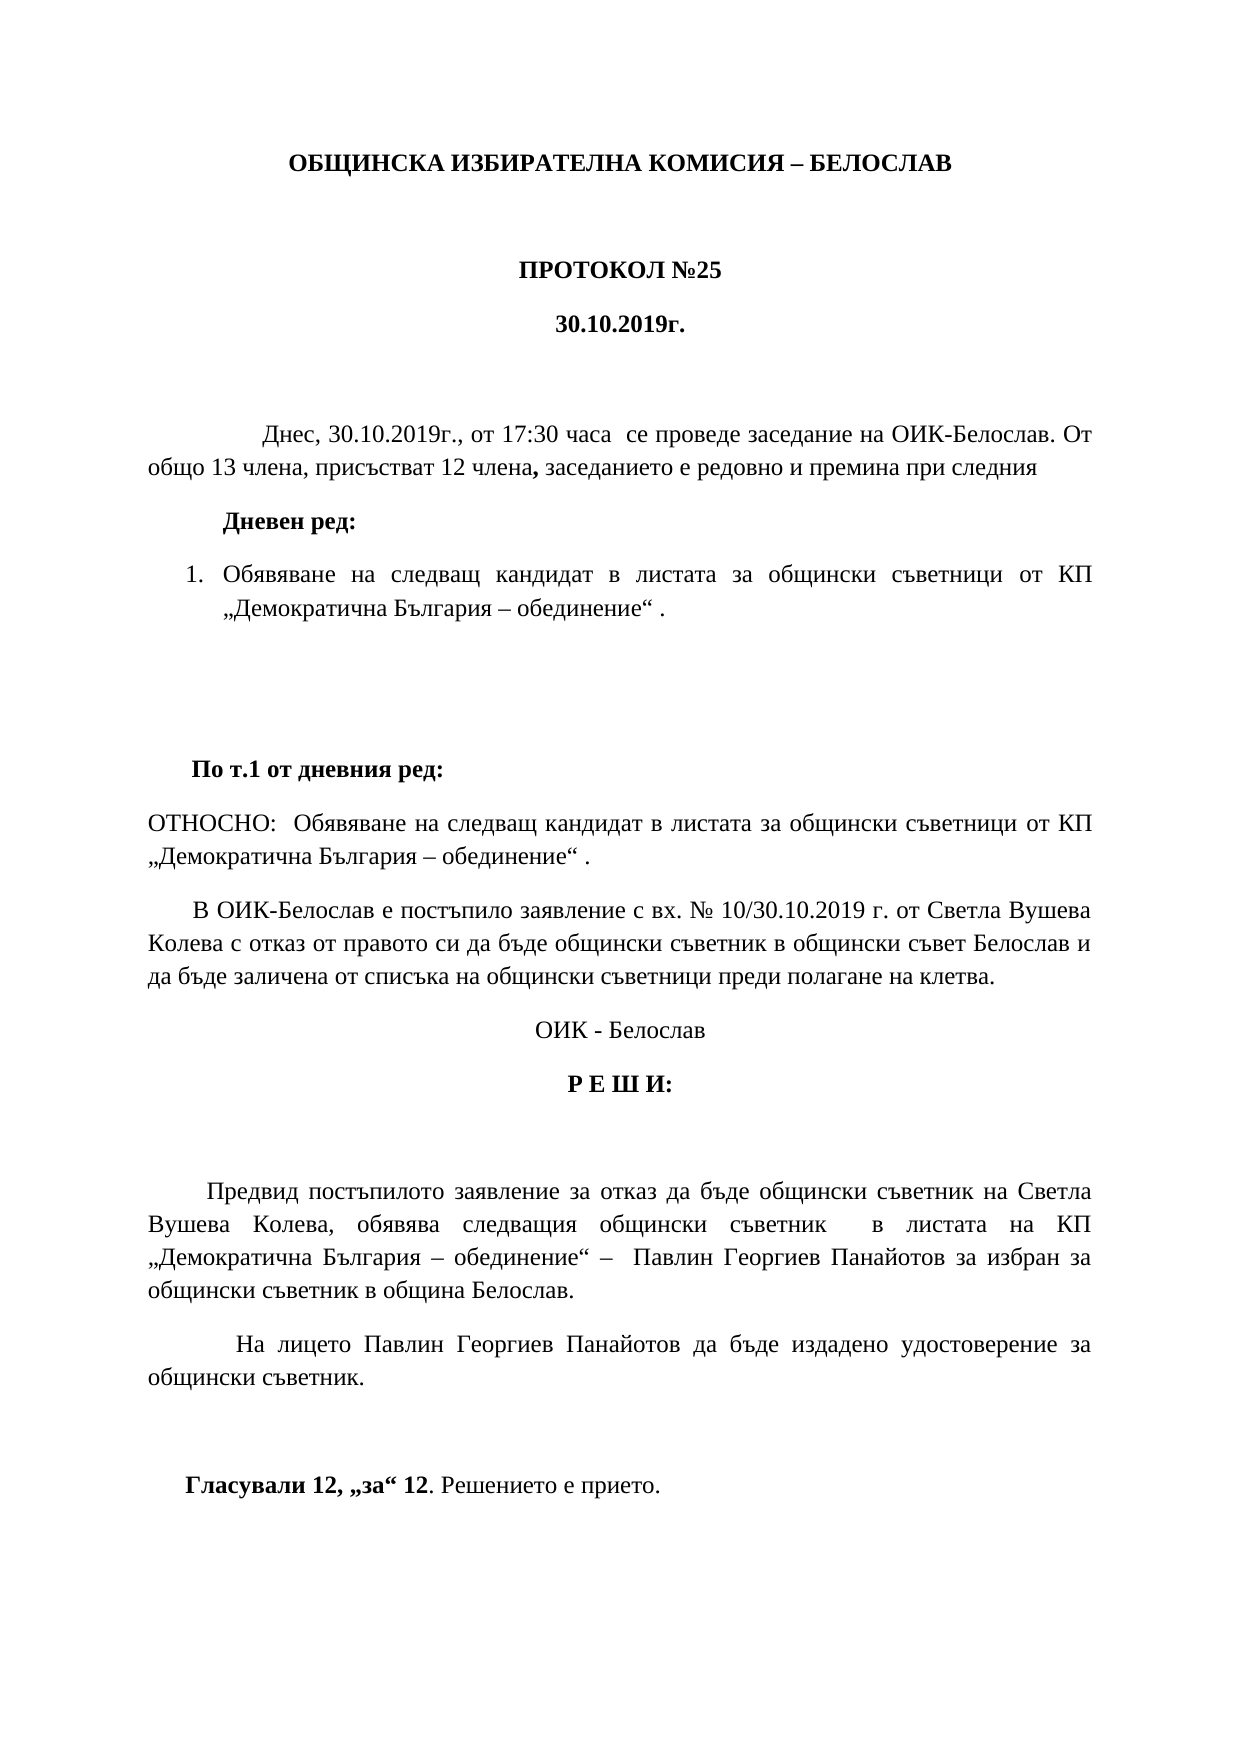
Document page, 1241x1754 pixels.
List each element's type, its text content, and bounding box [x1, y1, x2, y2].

text Днес, 30.10.2019г., от 17:30 часа се проведе заседание на ОИК-Белослав. От общо 13 члена, присъстват 12 члена, заседанието е редовно и премина при следния [148, 419, 1093, 481]
list Обявяване на следващ кандидат в листата за общински съветници от КП „Демократична България – обединение“ . [185, 559, 1093, 621]
text Предвид постъпилото заявление за отказ да бъде общински съветник на Светла Вушева Колева, обявява следващия общински съветник в листата на КП „Демократична България – обединение“ – Павлин Георгиев Панайотов за избран за общински съветник в община Белослав. [148, 1176, 1093, 1304]
text Дневен ред: [148, 506, 1093, 534]
text ОТНОСНО: Обявяване на следващ кандидат в листата за общински съветници от КП „Демократична България – обединение“ . [148, 808, 1093, 870]
text 30.10.2019г. [148, 309, 1093, 338]
text Р Е Ш И: [148, 1069, 1093, 1097]
text ОИК - Белослав [148, 1015, 1093, 1043]
text В ОИК-Белослав е постъпило заявление с вх. № 10/30.10.2019 г. от Светла Вушева Колева с отказ от правото си да бъде общински съветник в общински съвет Белослав и да бъде заличена от списъка на общински съветници преди полагане на клетва. [148, 895, 1093, 990]
text ПРОТОКОЛ №25 [148, 255, 1093, 284]
text По т.1 от дневния ред: [148, 754, 1093, 783]
text На лицето Павлин Георгиев Панайотов да бъде издадено удостоверение за общински съветник. [148, 1329, 1093, 1391]
text ОБЩИНСКА ИЗБИРАТЕЛНА КОМИСИЯ – БЕЛОСЛАВ [148, 148, 1093, 176]
text Гласували 12, „за“ 12. Решението е прието. [148, 1470, 1093, 1499]
